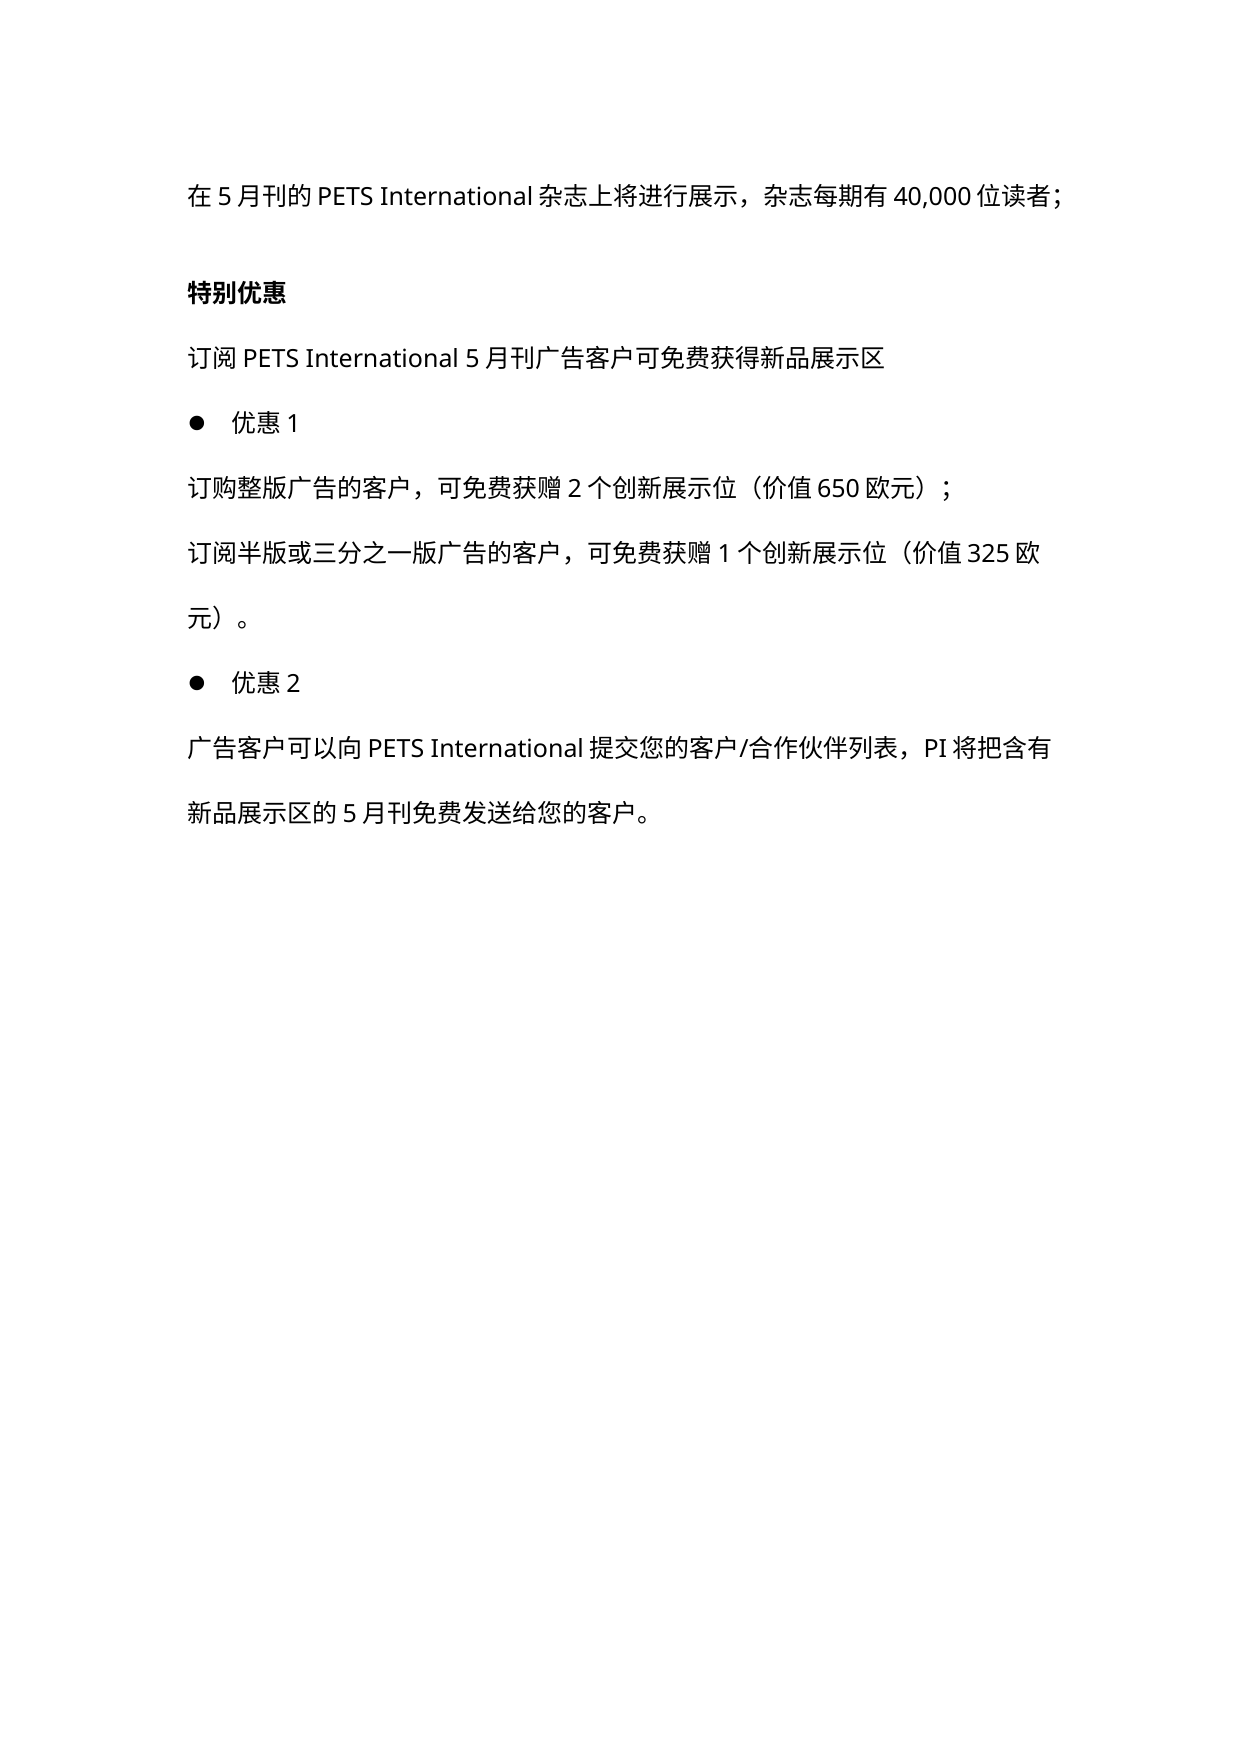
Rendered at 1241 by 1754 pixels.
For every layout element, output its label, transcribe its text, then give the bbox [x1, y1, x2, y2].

text 广告客户可以向PETS International提交您的客户/合作伙伴列表，PI将把含有新品展示区的5月刊免费发送给您的客户。 [187, 714, 1053, 844]
text 订阅半版或三分之一版广告的客户，可免费获赠1个创新展示位（价值325欧元）。 [187, 519, 1053, 649]
text 特别优惠 [187, 259, 1053, 324]
list 优惠2 [187, 649, 1053, 714]
text 订阅PETS International 5月刊广告客户可免费获得新品展示区 [187, 324, 1053, 389]
list 优惠1 [187, 389, 1053, 454]
text 订购整版广告的客户，可免费获赠2个创新展示位（价值650欧元）； [187, 454, 1053, 519]
text 在5月刊的PETS International杂志上将进行展示，杂志每期有40,000位读者； [187, 162, 1053, 227]
